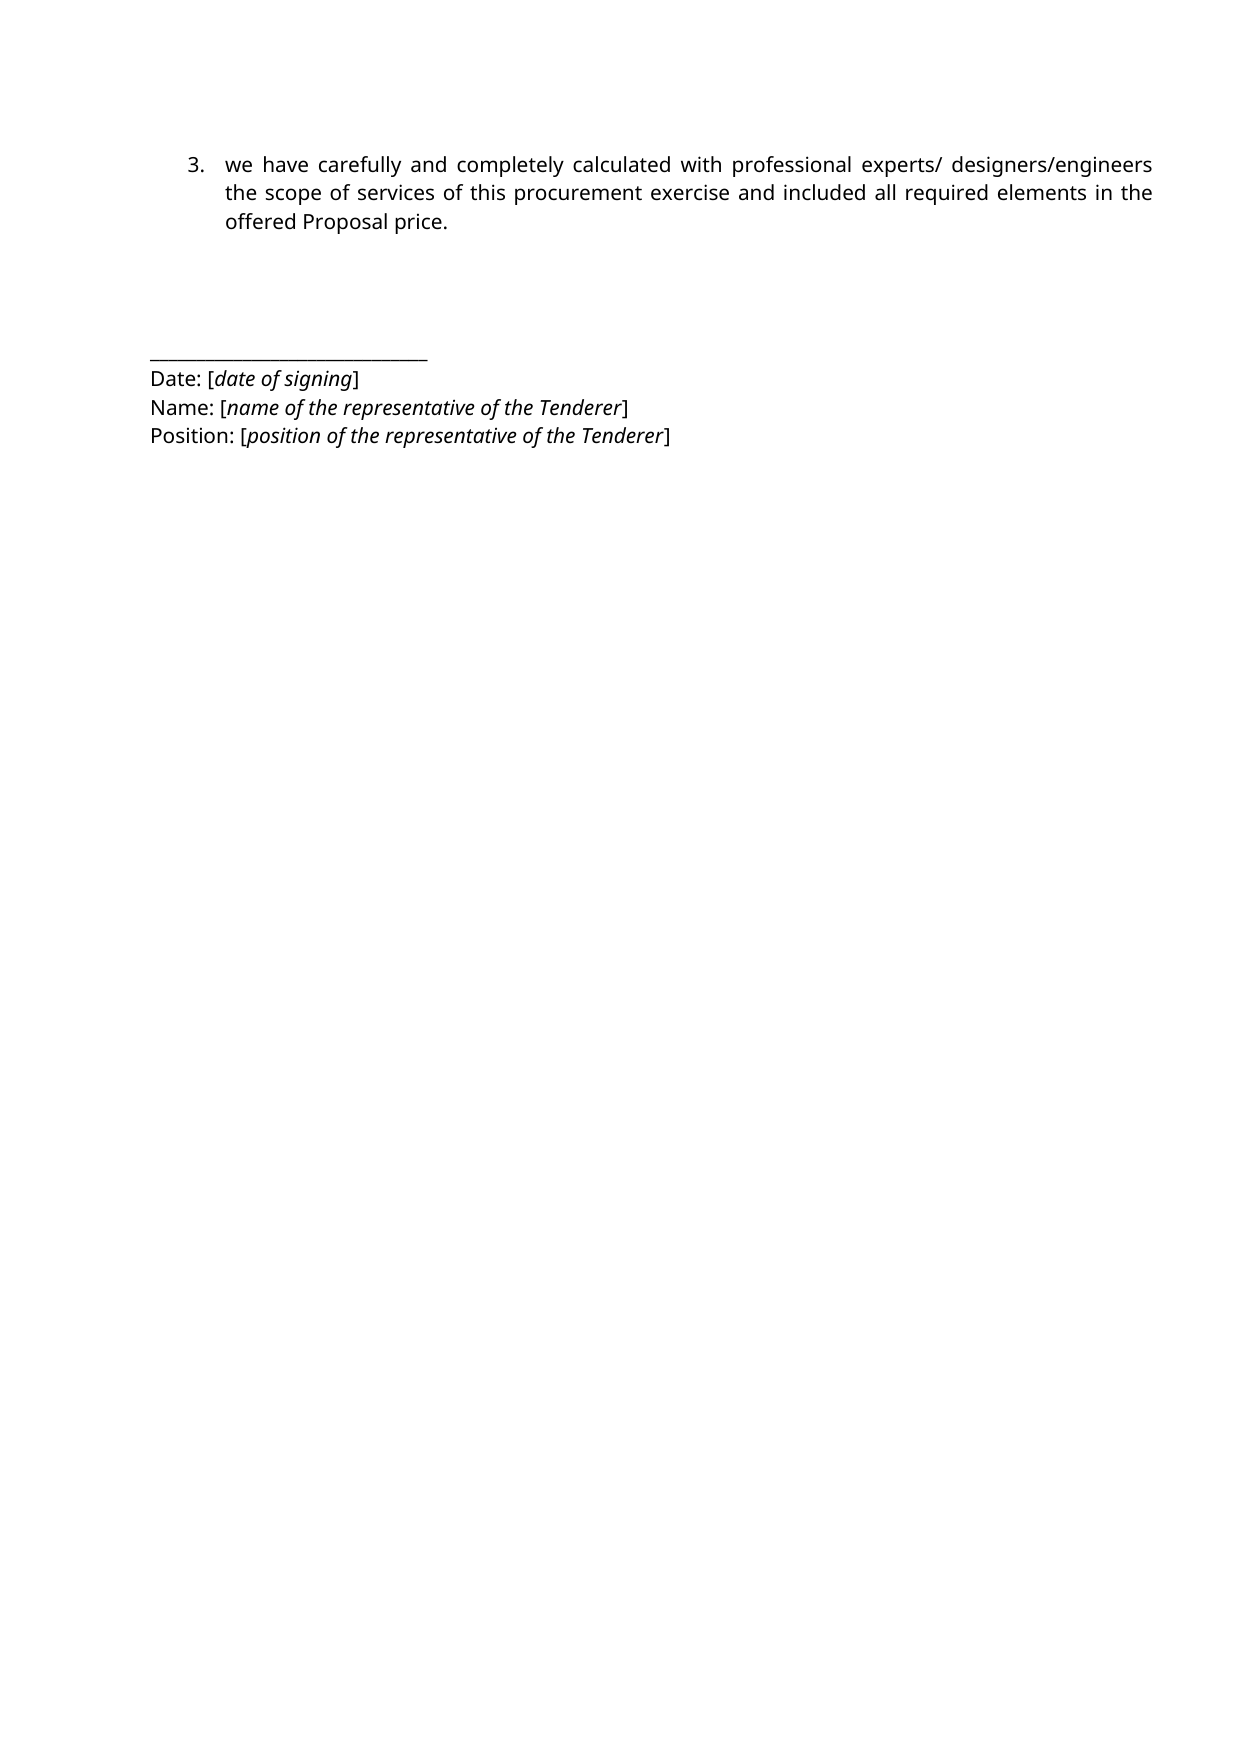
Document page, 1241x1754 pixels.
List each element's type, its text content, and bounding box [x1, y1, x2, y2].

list we have carefully and completely calculated with professional experts/ designers/engineers the scope of services of this procurement exercise and included all required elements in the offered Proposal price. [187, 150, 1154, 235]
text ______________________________ Date: [date of signing] Name: [name of the representative of the Tenderer] Position: [position of the representative of the Tenderer] [150, 336, 1090, 450]
